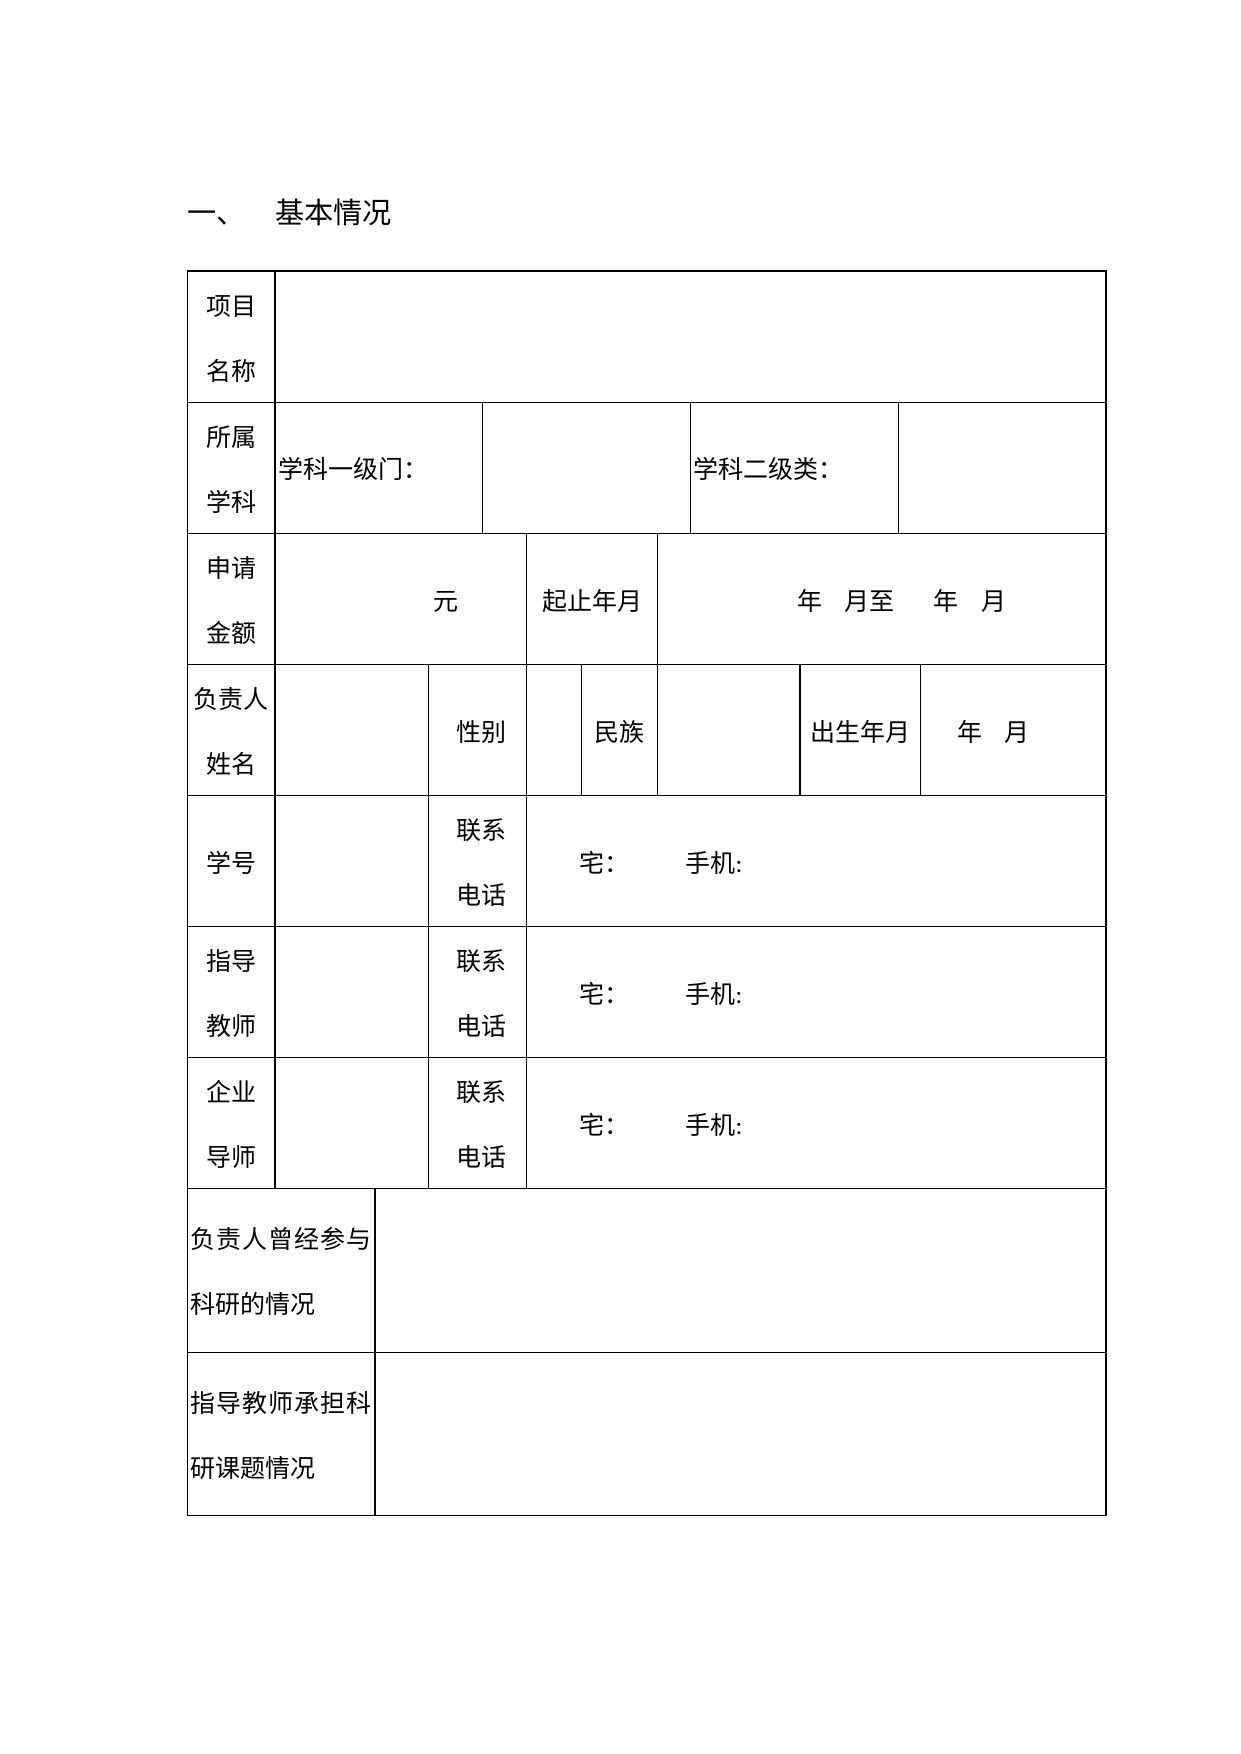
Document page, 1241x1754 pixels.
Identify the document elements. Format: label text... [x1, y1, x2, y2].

table_cell 年 月至 年 月 [658, 534, 1105, 664]
table_cell 出生年月 [801, 665, 920, 795]
table_cell 联系 电话 [429, 927, 526, 1057]
table_cell 年 月 [921, 665, 1105, 795]
table_cell 学号 [188, 796, 274, 926]
table_cell 指导 教师 [188, 927, 274, 1057]
table_cell 联系 电话 [429, 796, 526, 926]
table_cell [376, 1189, 1105, 1352]
table_cell 宅： 手机: [527, 796, 1105, 926]
table_cell 民族 [582, 665, 657, 795]
table_cell [276, 796, 428, 926]
list 基本情况 [187, 178, 994, 243]
table_cell 宅： 手机: [527, 1058, 1105, 1188]
table_header [276, 272, 1105, 402]
table_cell [276, 665, 428, 795]
table_cell [276, 1058, 428, 1188]
table_cell 宅： 手机: [527, 927, 1105, 1057]
table_cell 起止年月 [527, 534, 657, 664]
table_cell [899, 403, 1105, 533]
table_cell 性别 [429, 665, 526, 795]
table_cell [658, 665, 799, 795]
table_cell 学科一级门： [276, 403, 482, 533]
table_cell 元 [276, 534, 526, 664]
table_cell [527, 665, 581, 795]
table_cell 所属 学科 [188, 403, 274, 533]
table_header 项目 名称 [188, 272, 274, 402]
table_cell 企业 导师 [188, 1058, 274, 1188]
table_cell 负责人曾经参与科研的情况 [188, 1189, 374, 1352]
table_cell 联系 电话 [429, 1058, 526, 1188]
table_cell 学科二级类： [691, 403, 898, 533]
table_cell 负责人 姓名 [188, 665, 274, 795]
table_cell [276, 927, 428, 1057]
table_cell 指导教师承担科研课题情况 [188, 1353, 374, 1515]
table_cell 申请 金额 [188, 534, 274, 664]
table_cell [376, 1353, 1105, 1515]
table_cell [483, 403, 690, 533]
